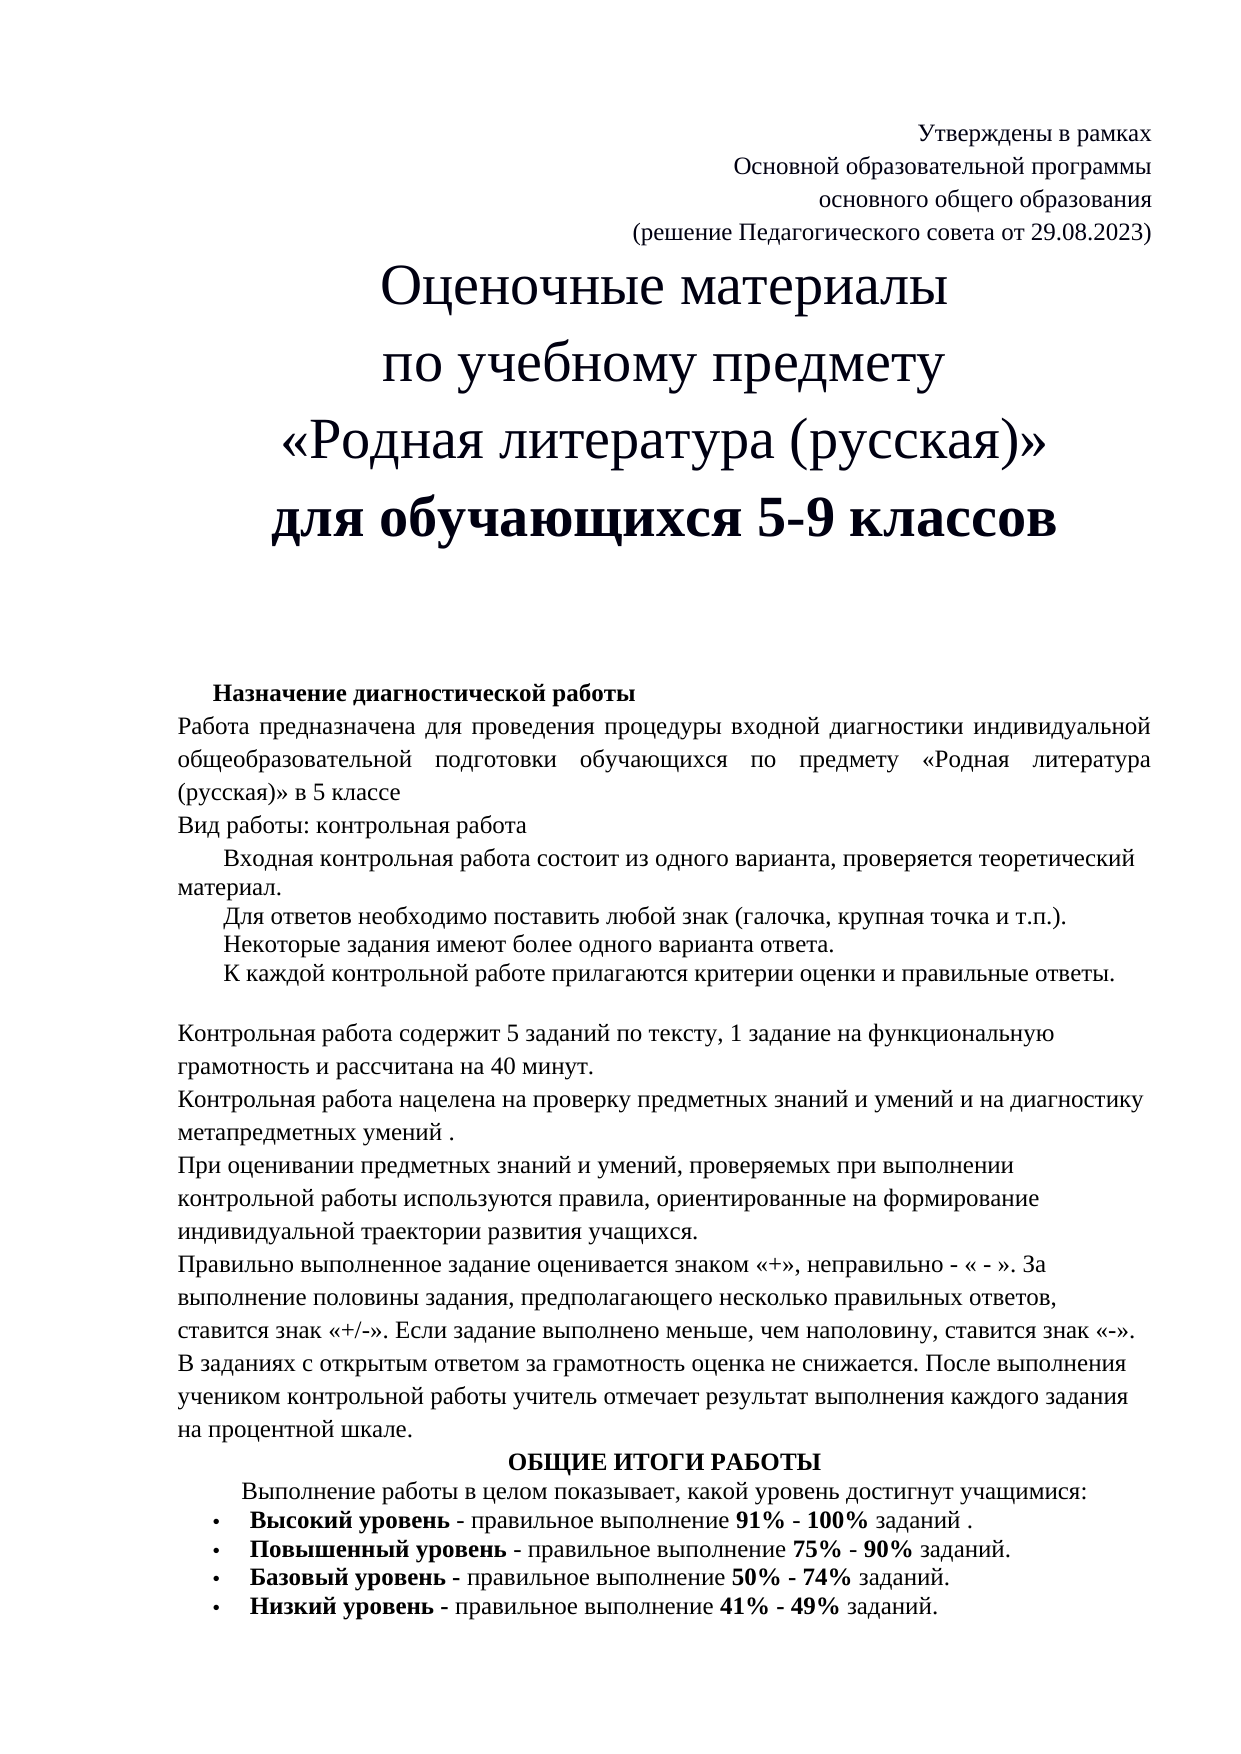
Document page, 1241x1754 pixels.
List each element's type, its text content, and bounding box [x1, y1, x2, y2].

list Повышенный уровень - правильное выполнение 75% - 90% заданий. [177, 1534, 1152, 1562]
text Правильно выполненное задание оценивается знаком «+», неправильно - « - ». За выполнение половины задания, предполагающего несколько правильных ответов, ставится знак «+/-». Если задание выполнено меньше, чем наполовину, ставится знак «-». В заданиях с открытым ответом за грамотность оценка не снижается. После выполнения учеником контрольной работы учитель отмечает результат выполнения каждого задания на процентной шкале. [177, 1249, 1152, 1443]
list Базовый уровень - правильное выполнение 50% - 74% заданий. [177, 1562, 1152, 1591]
text Контрольная работа содержит 5 заданий по тексту, 1 задание на функциональную грамотность и рассчитана на 40 минут. [177, 1018, 1152, 1080]
text ОБЩИЕ ИТОГИ РАБОТЫ [177, 1447, 1152, 1476]
text Работа предназначена для проведения процедуры входной диагностики индивидуальной общеобразовательной подготовки обучающихся по предмету «Родная литература (русская)» в 5 классе [177, 711, 1152, 806]
text Назначение диагностической работы [177, 678, 1152, 707]
text Основной образовательной программы [177, 151, 1152, 180]
text (решение Педагогического совета от 29.08.2023) [177, 217, 1152, 246]
text Входная контрольная работа состоит из одного варианта, проверяется теоретический материал. [177, 843, 1152, 901]
text Утверждены в рамках [177, 118, 1152, 147]
text Контрольная работа нацелена на проверку предметных знаний и умений и на диагностику метапредметных умений . [177, 1084, 1152, 1146]
text При оценивании предметных знаний и умений, проверяемых при выполнении контрольной работы используются правила, ориентированные на формирование индивидуальной траектории развития учащихся. [177, 1150, 1152, 1245]
text Вид работы: контрольная работа [177, 810, 1152, 839]
text основного общего образования [177, 184, 1152, 213]
text для обучающихся 5-9 классов [177, 481, 1152, 548]
list Низкий уровень - правильное выполнение 41% - 49% заданий. [177, 1591, 1152, 1620]
text по учебному предмету [177, 327, 1152, 394]
text Выполнение работы в целом показывает, какой уровень достигнут учащимися: [177, 1476, 1152, 1505]
list Высокий уровень - правильное выполнение 91% - 100% заданий . [177, 1505, 1152, 1534]
text «Родная литература (русская)» [177, 404, 1152, 471]
text Для ответов необходимо поставить любой знак (галочка, крупная точка и т.п.). Некоторые задания имеют более одного варианта ответа. [223, 901, 1152, 958]
text Оценочные материалы [177, 250, 1152, 317]
text К каждой контрольной работе прилагаются критерии оценки и правильные ответы. [177, 958, 1152, 987]
